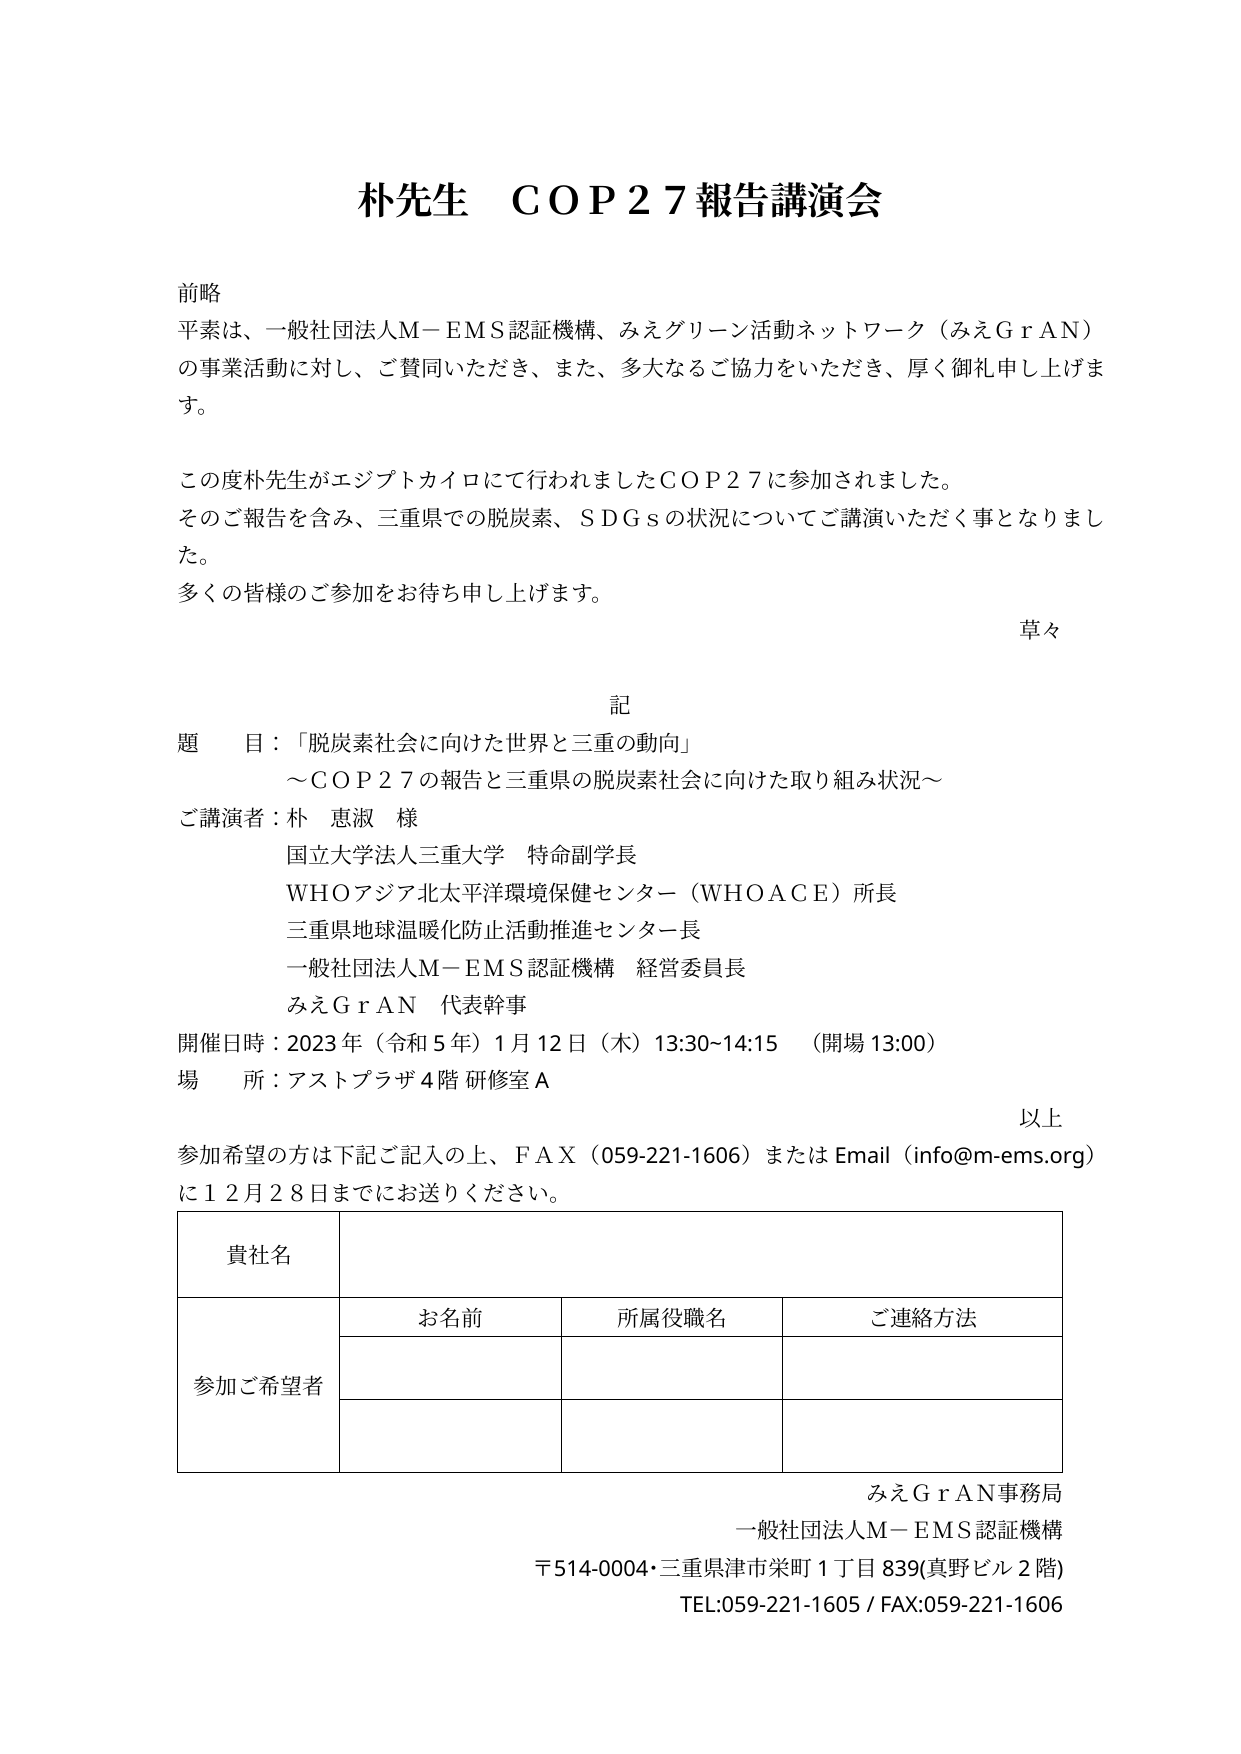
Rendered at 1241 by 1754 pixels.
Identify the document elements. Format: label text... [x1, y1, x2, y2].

table_cell [562, 1400, 782, 1472]
text 平素は、一般社団法人Ｍ－ＥＭＳ認証機構、みえグリーン活動ネットワーク（みえＧｒＡＮ）の事業活動に対し、ご賛同いただき、また、多大なるご協力をいただき、厚く御礼申し上げます。 [177, 311, 1107, 423]
table_cell 所属役職名 [562, 1298, 782, 1336]
text TEL:059-221-1605 / FAX:059-221-1606 [177, 1585, 1063, 1623]
text 一般社団法人Ｍ－ＥＭＳ認証機構 [177, 1510, 1063, 1548]
text ご講演者：朴 恵淑 様 [177, 798, 1063, 836]
table_cell [340, 1337, 561, 1399]
subtitle 記 [177, 686, 1063, 723]
table_cell [562, 1337, 782, 1399]
text 前略 [177, 273, 1063, 311]
table_cell [340, 1400, 561, 1472]
table_header [340, 1212, 1062, 1297]
text 三重県地球温暖化防止活動推進センター長 [177, 911, 1063, 948]
text この度朴先生がエジプトカイロにて行われましたＣＯＰ２７に参加されました。 [177, 461, 1063, 498]
text 題 目：「脱炭素社会に向けた世界と三重の動向」 [177, 723, 1063, 761]
text 〒514-0004･三重県津市栄町1丁目839(真野ビル2階) [177, 1548, 1063, 1585]
text 開催日時：2023年（令和5年）1月12日（木）13:30~14:15 （開場13:00） [177, 1023, 1063, 1061]
text 草々 [177, 611, 1063, 648]
table_header 貴社名 [178, 1212, 339, 1297]
text 朴先生 ＣＯＰ２７報告講演会 [177, 161, 1063, 236]
text 一般社団法人Ｍ－ＥＭＳ認証機構 経営委員長 [177, 948, 1063, 986]
text 国立大学法人三重大学 特命副学長 [177, 836, 1063, 873]
text 以上 [177, 1098, 1063, 1136]
table_cell [783, 1337, 1062, 1399]
text みえＧｒＡＮ事務局 [177, 1473, 1063, 1510]
text 多くの皆様のご参加をお待ち申し上げます。 [177, 573, 1063, 611]
table_cell ご連絡方法 [783, 1298, 1062, 1336]
text 場 所：アストプラザ4階 研修室A [177, 1061, 1063, 1098]
table_cell 参加ご希望者 [178, 1298, 339, 1472]
text ＷＨＯアジア北太平洋環境保健センター（ＷＨＯＡＣＥ）所長 [177, 873, 1063, 911]
table_cell お名前 [340, 1298, 561, 1336]
text ～ＣＯＰ２７の報告と三重県の脱炭素社会に向けた取り組み状況～ [177, 761, 1063, 798]
table_cell [783, 1400, 1062, 1472]
text 参加希望の方は下記ご記入の上、ＦＡＸ（059-221-1606）またはEmail（info@m-ems.org）に１２月２８日までにお送りください。 [177, 1136, 1107, 1211]
text みえＧｒＡＮ 代表幹事 [177, 986, 1063, 1023]
text そのご報告を含み、三重県での脱炭素、ＳＤＧｓの状況についてご講演いただく事となりました。 [177, 498, 1107, 573]
